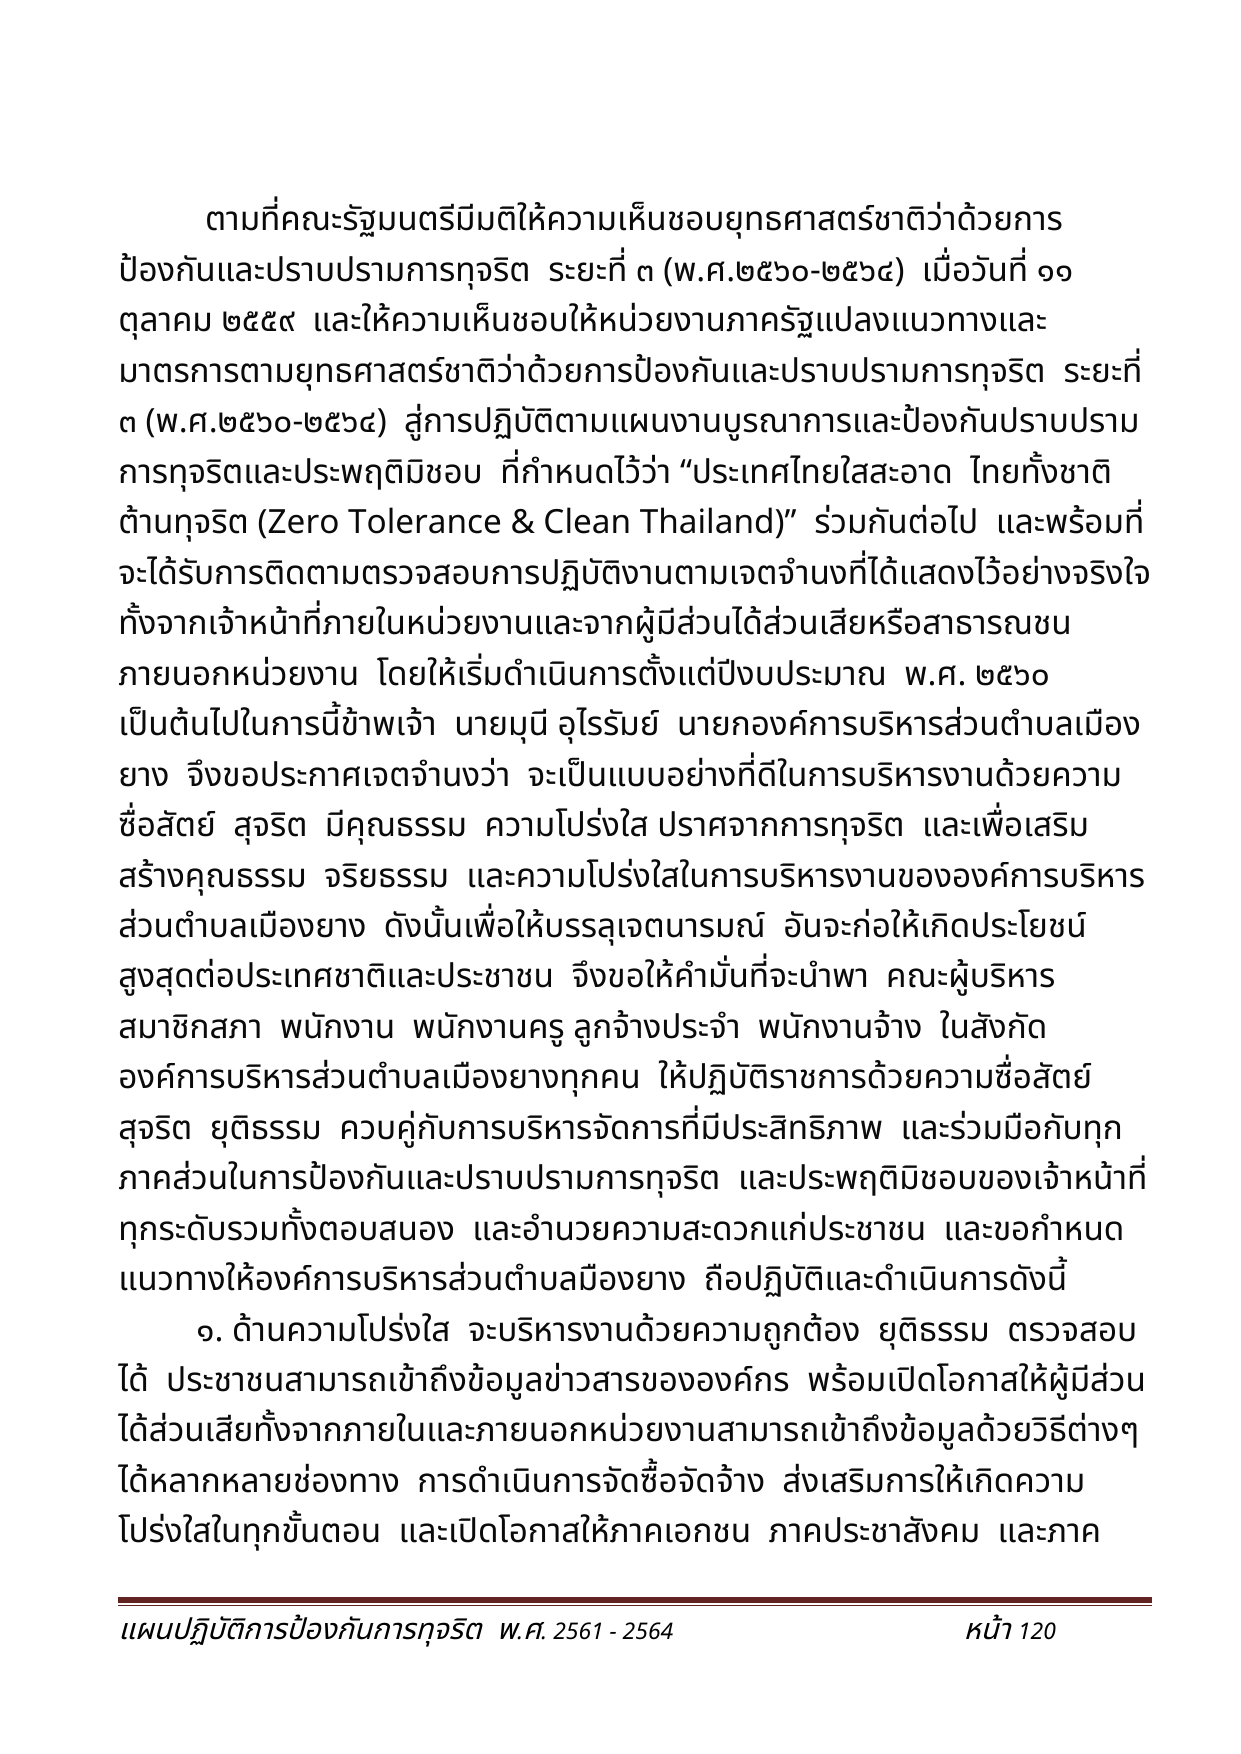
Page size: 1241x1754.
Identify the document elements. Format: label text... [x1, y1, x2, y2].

text ตามที่คณะรัฐมนตรีมีมติให้ความเห็นชอบยุทธศาสตร์ชาติว่าด้วยการป้องกันและปราบปรามการทุจริต ระยะที่ ๓ (พ.ศ.๒๕๖๐-๒๕๖๔) เมื่อวันที่ ๑๑ ตุลาคม ๒๕๕๙ และให้ความเห็นชอบให้หน่วยงานภาครัฐแปลงแนวทางและมาตรการตามยุทธศาสตร์ชาติว่าด้วยการป้องกันและปราบปรามการทุจริต ระยะที่ ๓ (พ.ศ.๒๕๖๐-๒๕๖๔) สู่การปฏิบัติตามแผนงานบูรณาการและป้องกันปราบปรามการทุจริตและประพฤติมิชอบ ที่กำหนดไว้ว่า “ประเทศไทยใสสะอาด ไทยทั้งชาติต้านทุจริต (Zero Tolerance & Clean Thailand)” ร่วมกันต่อไป และพร้อมที่จะได้รับการติดตามตรวจสอบการปฏิบัติงานตามเจตจำนงที่ได้แสดงไว้อย่างจริงใจ ทั้งจากเจ้าหน้าที่ภายในหน่วยงานและจากผู้มีส่วนได้ส่วนเสียหรือสาธารณชนภายนอกหน่วยงาน โดยให้เริ่มดำเนินการตั้งแต่ปีงบประมาณ พ.ศ. ๒๕๖๐ เป็นต้นไปในการนี้ข้าพเจ้า นายมุนี อุไรรัมย์ นายกองค์การบริหารส่วนตำบลเมืองยาง จึงขอประกาศเจตจำนงว่า จะเป็นแบบอย่างที่ดีในการบริหารงานด้วยความซื่อสัตย์ สุจริต มีคุณธรรม ความโปร่งใส ปราศจากการทุจริต และเพื่อเสริมสร้างคุณธรรม จริยธรรม และความโปร่งใสในการบริหารงานขององค์การบริหารส่วนตำบลเมืองยาง ดังนั้นเพื่อให้บรรลุเจตนารมณ์ อันจะก่อให้เกิดประโยชน์สูงสุดต่อประเทศชาติและประชาชน จึงขอให้คำมั่นที่จะนำพา คณะผู้บริหาร สมาชิกสภา พนักงาน พนักงานครู ลูกจ้างประจำ พนักงานจ้าง ในสังกัดองค์การบริหารส่วนตำบลเมืองยางทุกคน ให้ปฏิบัติราชการด้วยความซื่อสัตย์ สุจริต ยุติธรรม ควบคู่กับการบริหารจัดการที่มีประสิทธิภาพ และร่วมมือกับทุกภาคส่วนในการป้องกันและปราบปรามการทุจริต และประพฤติมิชอบของเจ้าหน้าที่ทุกระดับรวมทั้งตอบสนอง และอำนวยความสะดวกแก่ประชาชน และขอกำหนดแนวทางให้องค์การบริหารส่วนตำบลมืองยาง ถือปฏิบัติและดำเนินการดังนี้ [118, 195, 1152, 1305]
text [118, 1305, 1152, 1558]
